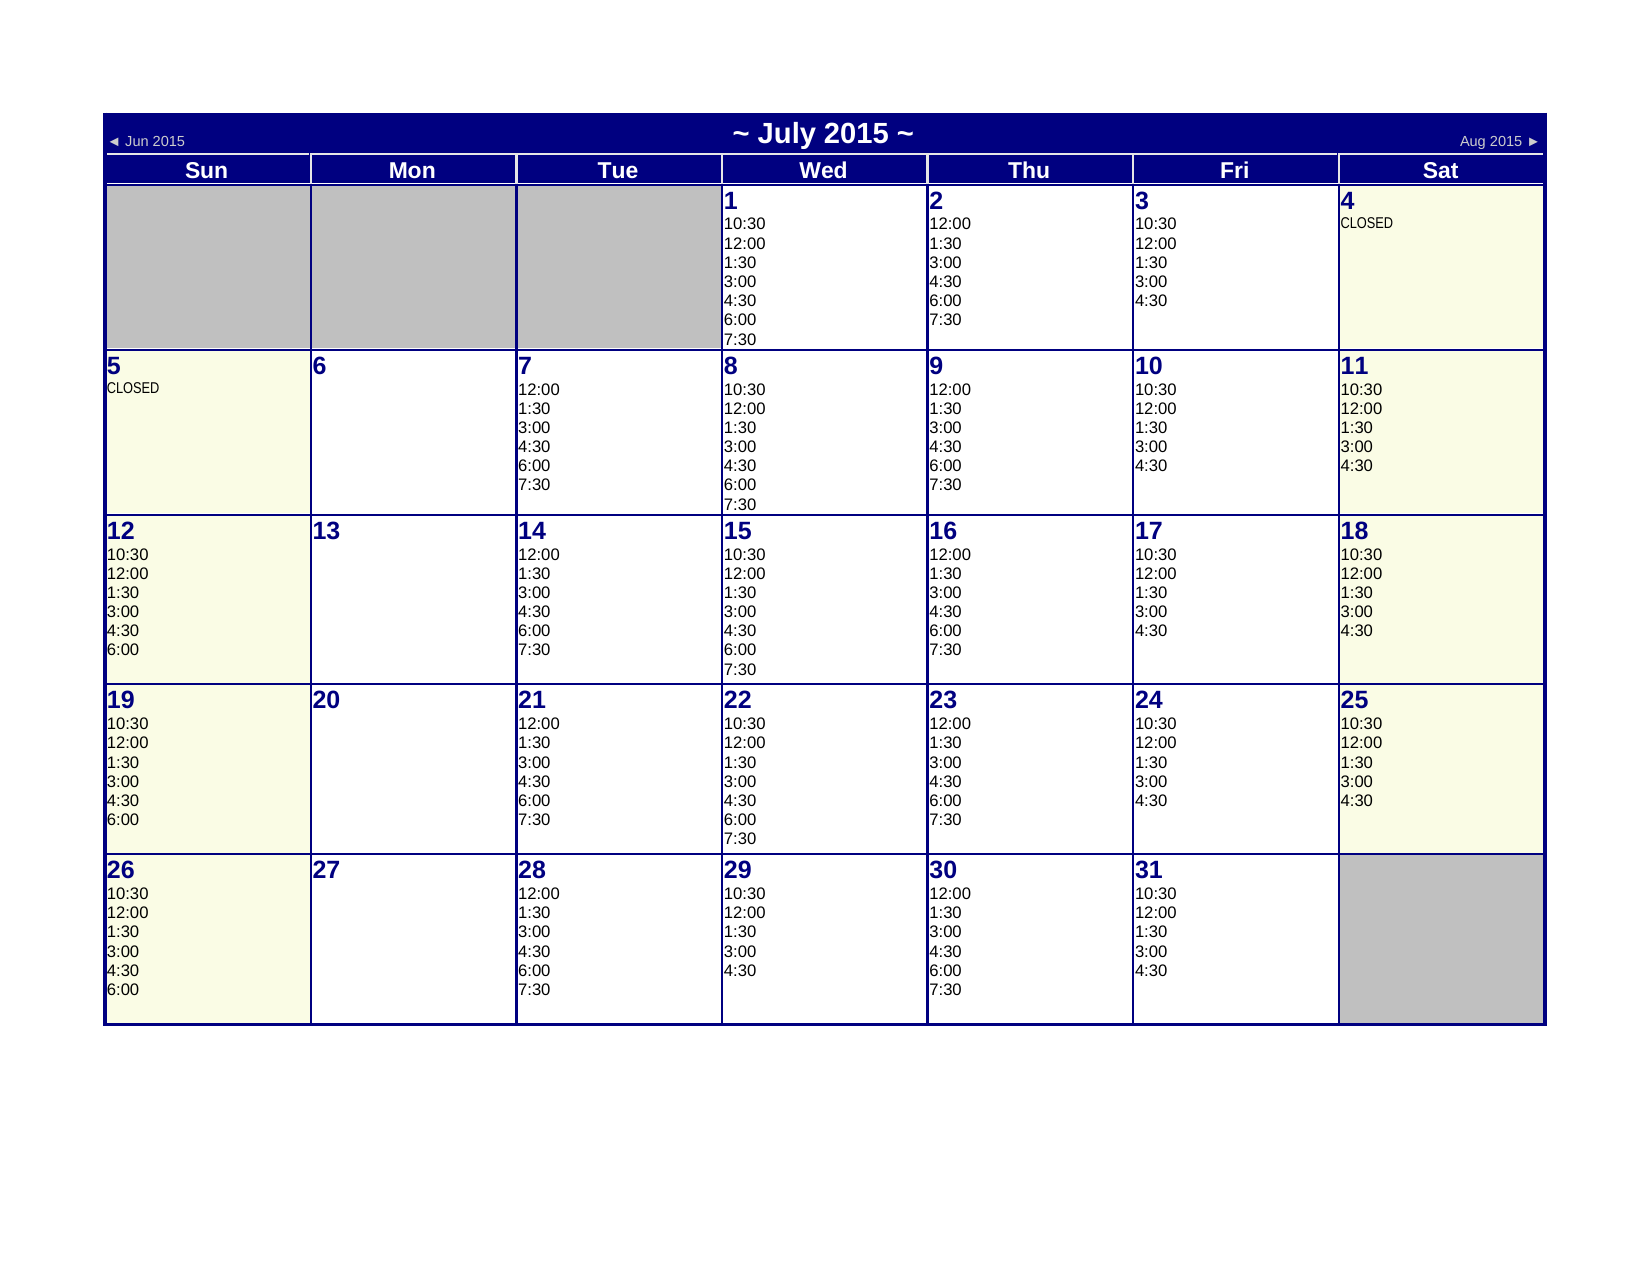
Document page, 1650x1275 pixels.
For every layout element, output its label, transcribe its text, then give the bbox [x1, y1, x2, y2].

table_cell 18 10:30 12:00 1:30 3:00 4:30 [1340, 516, 1543, 683]
table_cell 12 10:30 12:00 1:30 3:00 4:30 6:00 [107, 516, 310, 683]
table_cell 6 [312, 351, 515, 513]
table_cell Tue [518, 155, 721, 183]
table_cell 13 [312, 516, 515, 683]
table_cell 10 10:30 12:00 1:30 3:00 4:30 [1134, 351, 1338, 513]
table_cell Mon [312, 155, 515, 183]
table_cell 22 10:30 12:00 1:30 3:00 4:30 6:00 7:30 [723, 685, 926, 853]
table_cell 15 10:30 12:00 1:30 3:00 4:30 6:00 7:30 [723, 516, 926, 683]
table_cell Sun [107, 155, 310, 183]
table_cell 21 12:00 1:30 3:00 4:30 6:00 7:30 [518, 685, 721, 853]
table_header ~ July 2015 ~ [312, 116, 1337, 153]
table_cell Sat [1340, 155, 1543, 183]
table_cell 7 12:00 1:30 3:00 4:30 6:00 7:30 [518, 351, 721, 513]
table_cell 4 CLOSED [1340, 186, 1543, 348]
table_cell 28 12:00 1:30 3:00 4:30 6:00 7:30 [518, 855, 721, 1023]
table_cell [1340, 855, 1543, 1023]
table_cell 5 CLOSED [107, 351, 310, 513]
table_cell Wed [723, 155, 926, 183]
table_cell Thu [929, 155, 1132, 183]
table_cell 24 10:30 12:00 1:30 3:00 4:30 [1134, 685, 1338, 853]
table_cell 8 10:30 12:00 1:30 3:00 4:30 6:00 7:30 [723, 351, 926, 513]
table_cell 29 10:30 12:00 1:30 3:00 4:30 [723, 855, 926, 1023]
table_cell 26 10:30 12:00 1:30 3:00 4:30 6:00 [107, 855, 310, 1023]
table_cell 9 12:00 1:30 3:00 4:30 6:00 7:30 [929, 351, 1132, 513]
table_cell [312, 186, 515, 348]
table_cell 25 10:30 12:00 1:30 3:00 4:30 [1340, 685, 1543, 853]
table_cell 16 12:00 1:30 3:00 4:30 6:00 7:30 [929, 516, 1132, 683]
table_cell 30 12:00 1:30 3:00 4:30 6:00 7:30 [929, 855, 1132, 1023]
table_cell 17 10:30 12:00 1:30 3:00 4:30 [1134, 516, 1338, 683]
table_cell 31 10:30 12:00 1:30 3:00 4:30 [1134, 855, 1338, 1023]
table_cell Fri [1134, 155, 1338, 183]
table_cell 23 12:00 1:30 3:00 4:30 6:00 7:30 [929, 685, 1132, 853]
table_cell 19 10:30 12:00 1:30 3:00 4:30 6:00 [107, 685, 310, 853]
table_cell [518, 186, 721, 348]
table_cell 3 10:30 12:00 1:30 3:00 4:30 [1134, 186, 1338, 348]
table_header Aug 2015 ► [1340, 116, 1543, 153]
table_cell 11 10:30 12:00 1:30 3:00 4:30 [1340, 351, 1543, 513]
table_cell 14 12:00 1:30 3:00 4:30 6:00 7:30 [518, 516, 721, 683]
table_cell 2 12:00 1:30 3:00 4:30 6:00 7:30 [929, 186, 1132, 348]
table_header ◄ Jun 2015 [107, 116, 309, 153]
table_cell 1 10:30 12:00 1:30 3:00 4:30 6:00 7:30 [723, 186, 926, 348]
table_cell 20 [312, 685, 515, 853]
table_cell [107, 186, 310, 348]
table_cell 27 [312, 855, 515, 1023]
